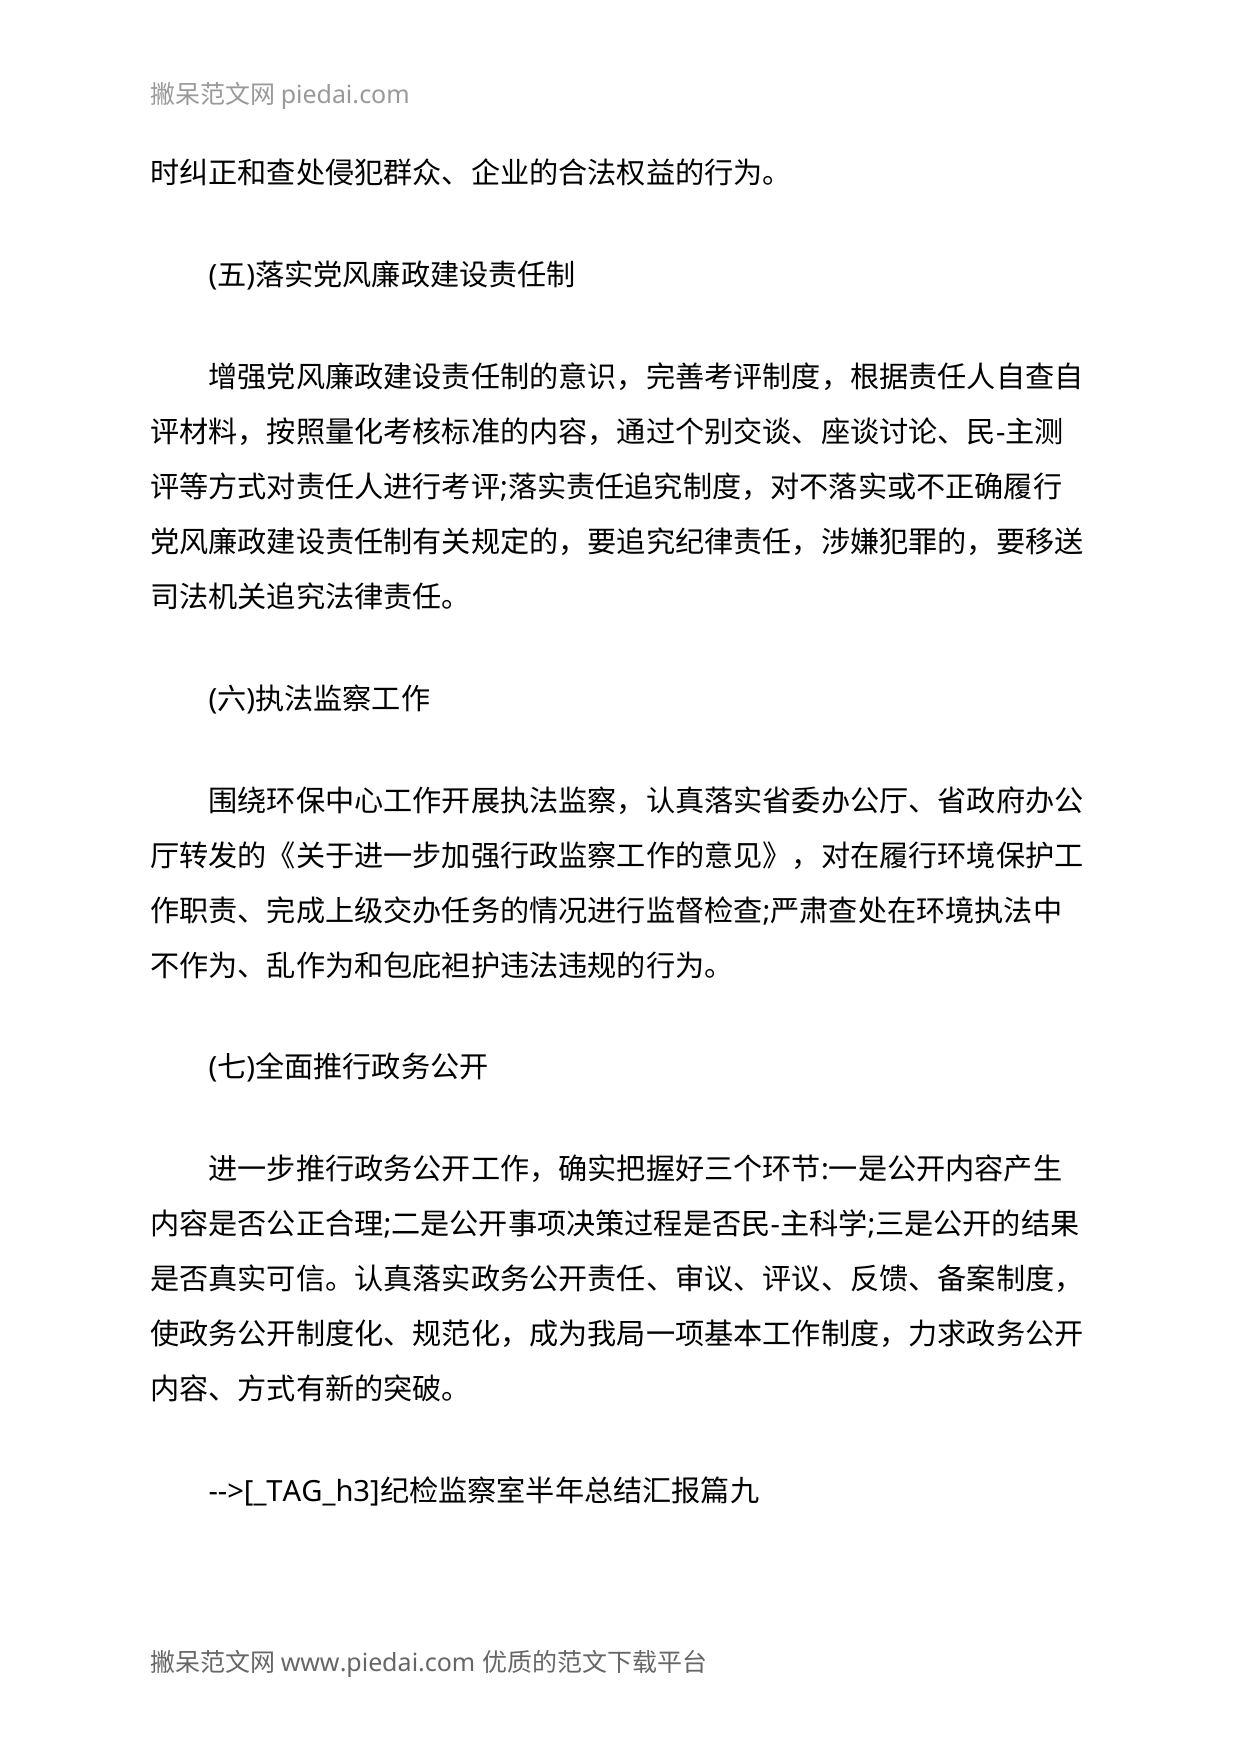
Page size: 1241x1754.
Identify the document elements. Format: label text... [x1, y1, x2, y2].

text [150, 150, 1090, 192]
text (六)执法监察工作 [150, 675, 1090, 718]
text 增强党风廉政建设责任制的意识，完善考评制度，根据责任人自查自评材料，按照量化考核标准的内容，通过个别交谈、座谈讨论、民-主测评等方式对责任人进行考评;落实责任追究制度，对不落实或不正确履行党风廉政建设责任制有关规定的，要追究纪律责任，涉嫌犯罪的，要移送司法机关追究法律责任。 [150, 354, 1090, 616]
text (七)全面推行政务公开 [150, 1044, 1090, 1086]
text 进一步推行政务公开工作，确实把握好三个环节:一是公开内容产生内容是否公正合理;二是公开事项决策过程是否民-主科学;三是公开的结果是否真实可信。认真落实政务公开责任、审议、评议、反馈、备案制度，使政务公开制度化、规范化，成为我局一项基本工作制度，力求政务公开内容、方式有新的突破。 [150, 1146, 1090, 1408]
text (五)落实党风廉政建设责任制 [150, 252, 1090, 294]
text -->[_TAG_h3]纪检监察室半年总结汇报篇九 [150, 1467, 1090, 1510]
text 围绕环保中心工作开展执法监察，认真落实省委办公厅、省政府办公厅转发的《关于进一步加强行政监察工作的意见》，对在履行环境保护工作职责、完成上级交办任务的情况进行监督检查;严肃查处在环境执法中不作为、乱作为和包庇袒护违法违规的行为。 [150, 777, 1090, 984]
